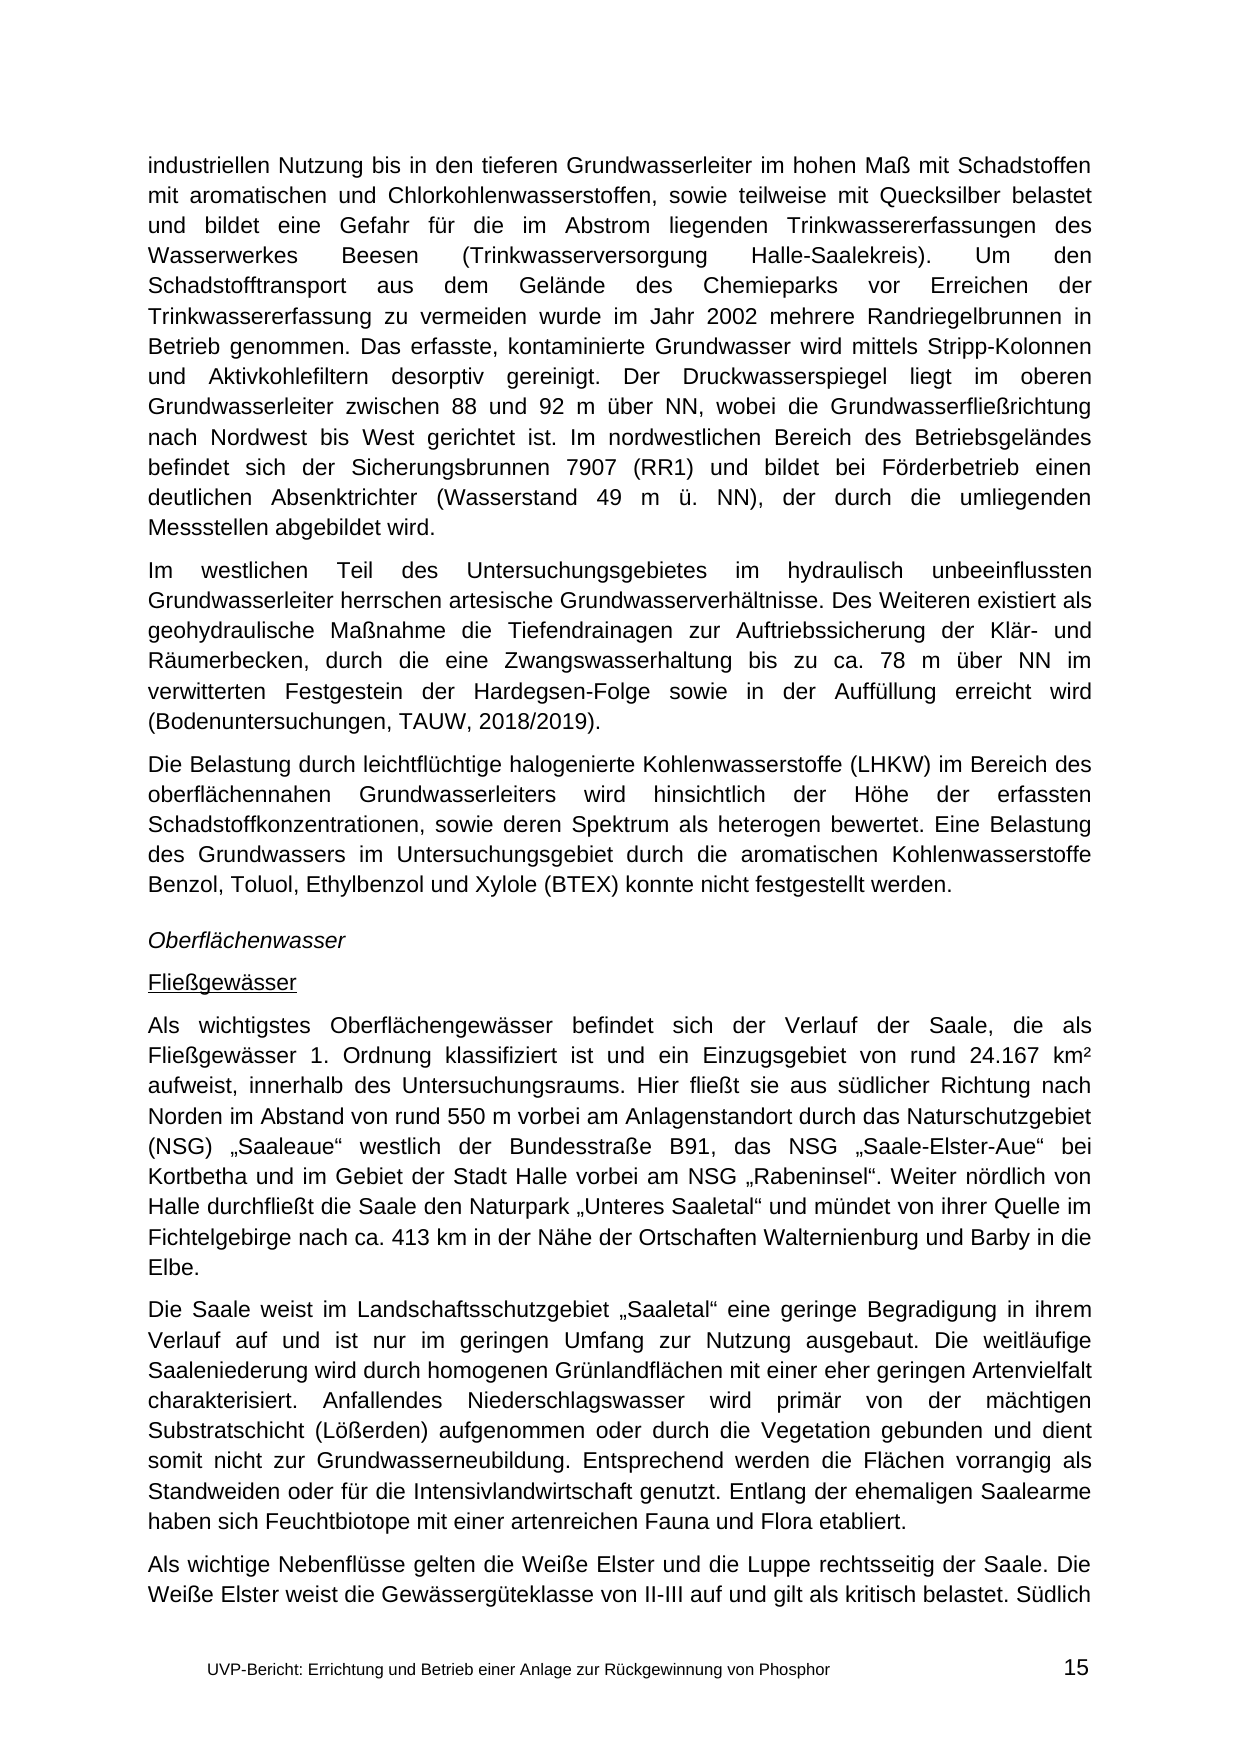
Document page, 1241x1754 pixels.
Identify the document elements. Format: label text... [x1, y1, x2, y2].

text Im westlichen Teil des Untersuchungsgebietes im hydraulisch unbeeinflussten Grundwasserleiter herrschen artesische Grundwasserverhältnisse. Des Weiteren existiert als geohydraulische Maßnahme die Tiefendrainagen zur Auftriebssicherung der Klär- und Räumerbecken, durch die eine Zwangswasserhaltung bis zu ca. 78 m über NN im verwitterten Festgestein der Hardegsen-Folge sowie in der Auffüllung erreicht wird (Bodenuntersuchungen, TAUW, 2018/2019). [148, 557, 1092, 734]
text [148, 1551, 1092, 1607]
text Oberflächenwasser [148, 927, 1092, 953]
text Als wichtigstes Oberflächengewässer befindet sich der Verlauf der Saale, die als Fließgewässer 1. Ordnung klassifiziert ist und ein Einzugsgebiet von rund 24.167 km² aufweist, innerhalb des Untersuchungsraums. Hier fließt sie aus südlicher Richtung nach Norden im Abstand von rund 550 m vorbei am Anlagenstandort durch das Naturschutzgebiet (NSG) „Saaleaue“ westlich der Bundesstraße B91, das NSG „Saale-Elster-Aue“ bei Kortbetha und im Gebiet der Stadt Halle vorbei am NSG „Rabeninsel“. Weiter nördlich von Halle durchfließt die Saale den Naturpark „Unteres Saaletal“ und mündet von ihrer Quelle im Fichtelgebirge nach ca. 413 km in der Nähe der Ortschaften Walternienburg und Barby in die Elbe. [148, 1012, 1092, 1280]
text Fließgewässer [148, 969, 1092, 996]
text Die Saale weist im Landschaftsschutzgebiet „Saaletal“ eine geringe Begradigung in ihrem Verlauf auf und ist nur im geringen Umfang zur Nutzung ausgebaut. Die weitläufige Saaleniederung wird durch homogenen Grünlandflächen mit einer eher geringen Artenvielfalt charakterisiert. Anfallendes Niederschlagswasser wird primär von der mächtigen Substratschicht (Lößerden) aufgenommen oder durch die Vegetation gebunden und dient somit nicht zur Grundwasserneubildung. Entsprechend werden die Flächen vorrangig als Standweiden oder für die Intensivlandwirtschaft genutzt. Entlang der ehemaligen Saalearme haben sich Feuchtbiotope mit einer artenreichen Fauna und Flora etabliert. [148, 1296, 1092, 1534]
text Die Belastung durch leichtflüchtige halogenierte Kohlenwasserstoffe (LHKW) im Bereich des oberflächennahen Grundwasserleiters wird hinsichtlich der Höhe der erfassten Schadstoffkonzentrationen, sowie deren Spektrum als heterogen bewertet. Eine Belastung des Grundwassers im Untersuchungsgebiet durch die aromatischen Kohlenwasserstoffe Benzol, Toluol, Ethylbenzol und Xylole (BTEX) konnte nicht festgestellt werden. [148, 751, 1092, 898]
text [148, 152, 1092, 540]
